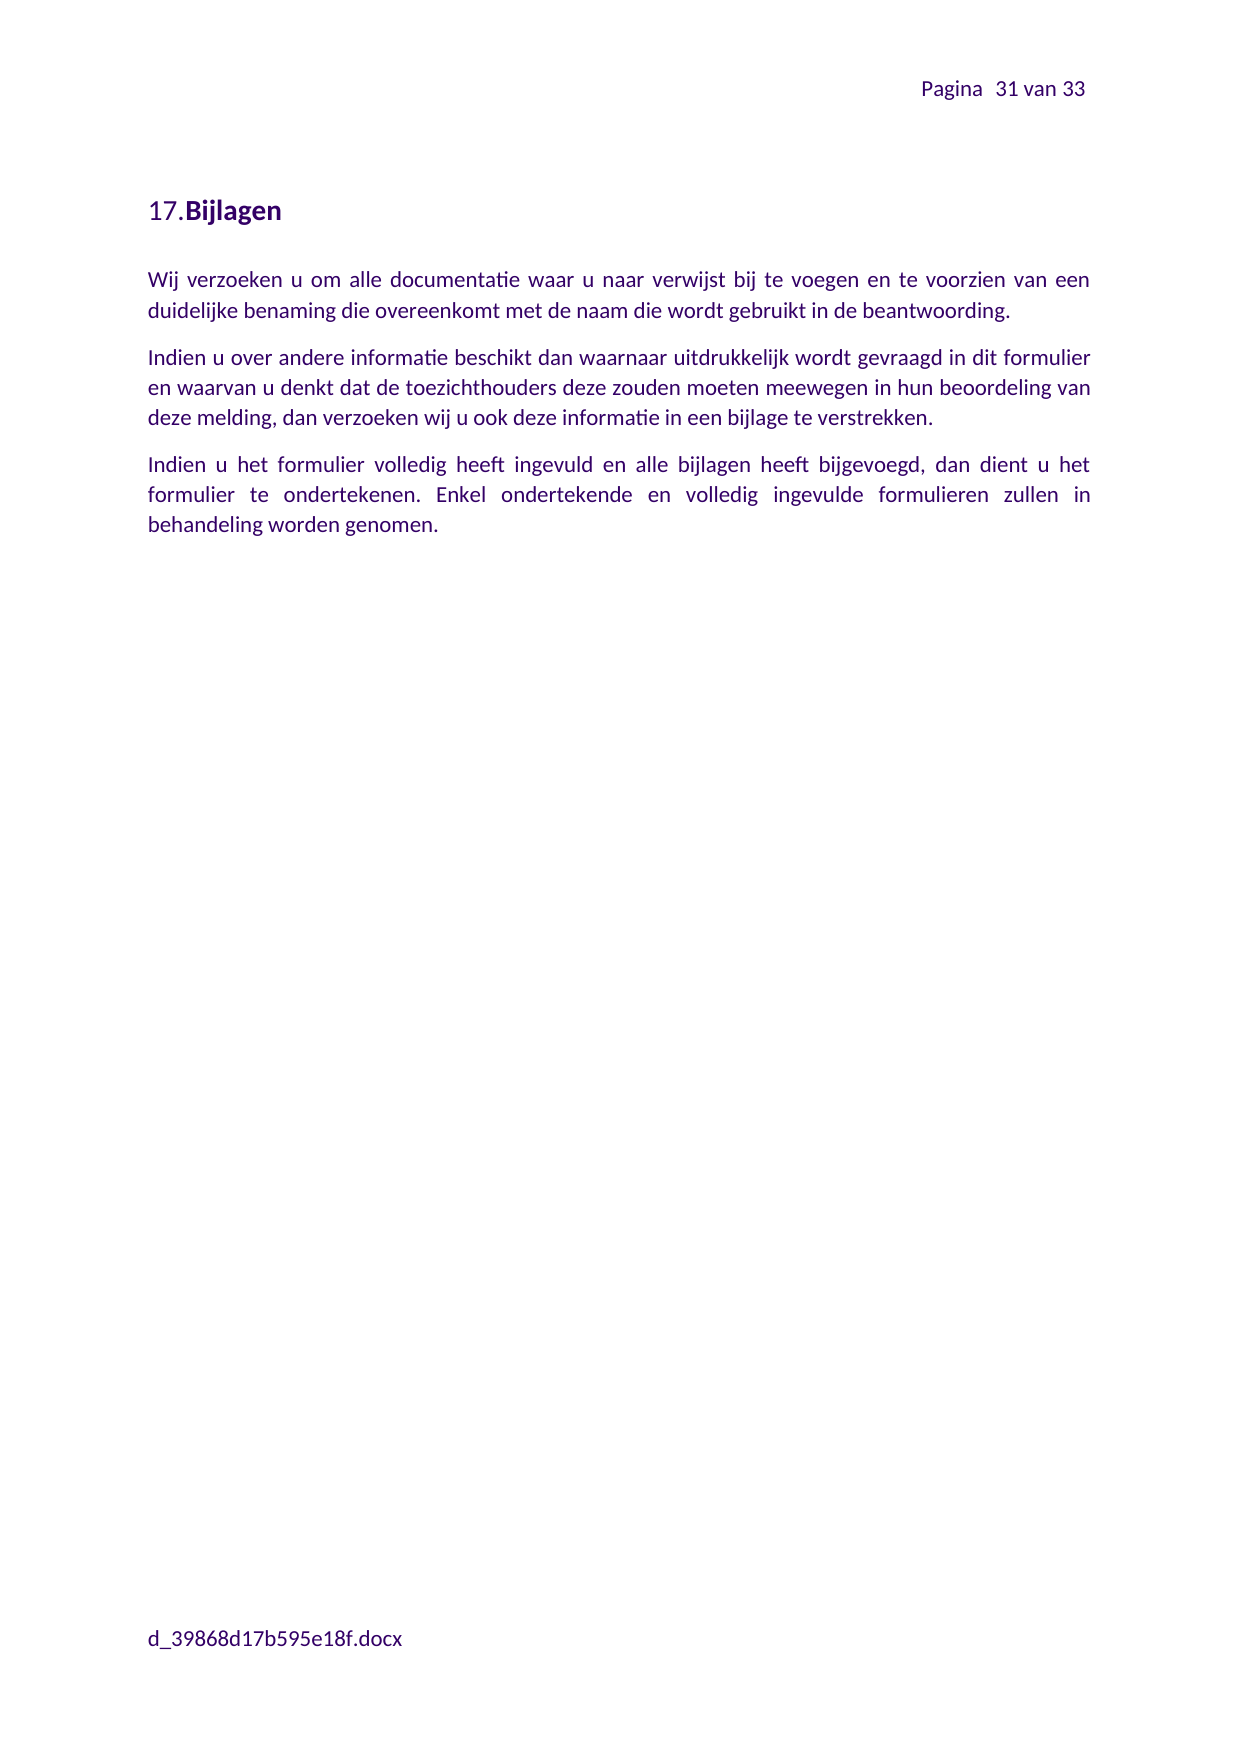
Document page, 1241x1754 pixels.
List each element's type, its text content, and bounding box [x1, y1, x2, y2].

text Wij verzoeken u om alle documentatie waar u naar verwijst bij te voegen en te voorzien van een duidelijke benaming die overeenkomt met de naam die wordt gebruikt in de beantwoording. [148, 266, 1092, 324]
text Indien u het formulier volledig heeft ingevuld en alle bijlagen heeft bijgevoegd, dan dient u het formulier te ondertekenen. Enkel ondertekende en volledig ingevulde formulieren zullen in behandeling worden genomen. [148, 450, 1092, 538]
text Indien u over andere informatie beschikt dan waarnaar uitdrukkelijk wordt gevraagd in dit formulier en waarvan u denkt dat de toezichthouders deze zouden moeten meewegen in hun beoordeling van deze melding, dan verzoeken wij u ook deze informatie in een bijlage te verstrekken. [148, 343, 1092, 431]
subtitle Bijlagen [148, 192, 1092, 228]
